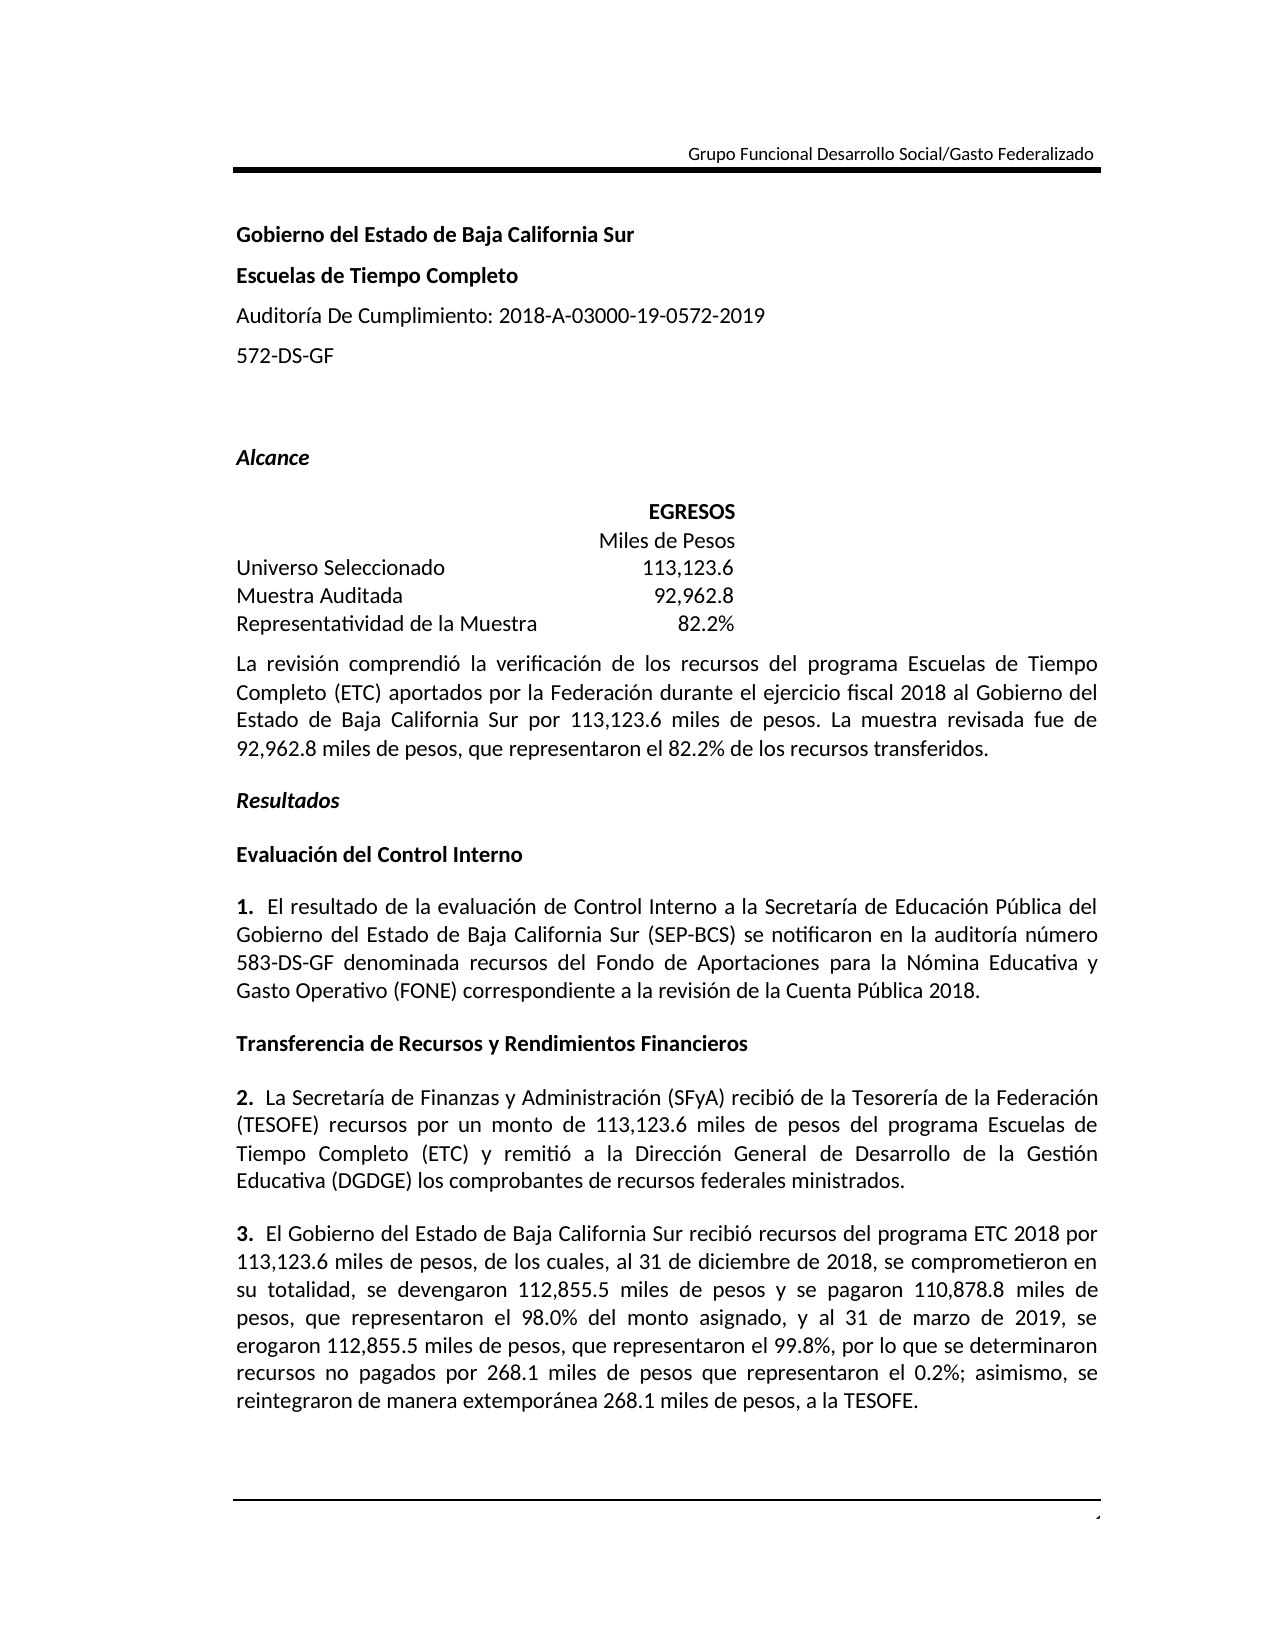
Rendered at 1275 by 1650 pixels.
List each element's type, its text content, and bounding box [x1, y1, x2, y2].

text Auditoría De Cumplimiento: 2018-A-03000-19-0572-2019 572-DS-GF [236, 301, 771, 369]
table_cell Muestra Auditada [212, 583, 591, 611]
table_cell Miles de Pesos [212, 527, 759, 555]
subtitle Alcance [236, 443, 1117, 471]
subtitle Transferencia de Recursos y Rendimientos Financieros [236, 1029, 1117, 1058]
subtitle Resultados [236, 787, 1117, 815]
list El Gobierno del Estado de Baja California Sur recibió recursos del programa ETC 2018 por 113,123.6 miles de pesos, de los cuales, al 31 de diciembre de 2018, se comprometieron en su totalidad, se devengaron 112,855.5 miles de pesos y se pagaron 110,878.8 miles de pesos, que representaron el 98.0% del monto asignado, y al 31 de marzo de 2019, se erogaron 112,855.5 miles de pesos, que representaron el 99.8%, por lo que se determinaron recursos no pagados por 268.1 miles de pesos que representaron el 0.2%; asimismo, se reintegraron de manera extemporánea 268.1 miles de pesos, a la TESOFE. [236, 1220, 1098, 1414]
table_cell 92,962.8 [591, 583, 759, 611]
subtitle Gobierno del Estado de Baja California Sur Escuelas de Tiempo Completo [236, 221, 711, 289]
table_cell Representatividad de la Muestra [212, 611, 591, 643]
text Evaluación del Control Interno [236, 840, 1117, 868]
table_cell 82.2% [591, 611, 759, 643]
table_cell Universo Seleccionado [212, 555, 591, 583]
text La revisión comprendió la verificación de los recursos del programa Escuelas de Tiempo Completo (ETC) aportados por la Federación durante el ejercicio fiscal 2018 al Gobierno del Estado de Baja California Sur por 113,123.6 miles de pesos. La muestra revisada fue de 92,962.8 miles de pesos, que representaron el 82.2% de los recursos transferidos. [236, 649, 1098, 762]
list La Secretaría de Finanzas y Administración (SFyA) recibió de la Tesorería de la Federación (TESOFE) recursos por un monto de 113,123.6 miles de pesos del programa Escuelas de Tiempo Completo (ETC) y remitió a la Dirección General de Desarrollo de la Gestión Educativa (DGDGE) los comprobantes de recursos federales ministrados. [236, 1083, 1098, 1195]
list El resultado de la evaluación de Control Interno a la Secretaría de Educación Pública del Gobierno del Estado de Baja California Sur (SEP-BCS) se notificaron en la auditoría número 583-DS-GF denominada recursos del Fondo de Aportaciones para la Nómina Educativa y Gasto Operativo (FONE) correspondiente a la revisión de la Cuenta Pública 2018. [236, 892, 1098, 1004]
table_header EGRESOS [212, 496, 759, 527]
table_cell 113,123.6 [591, 555, 759, 583]
